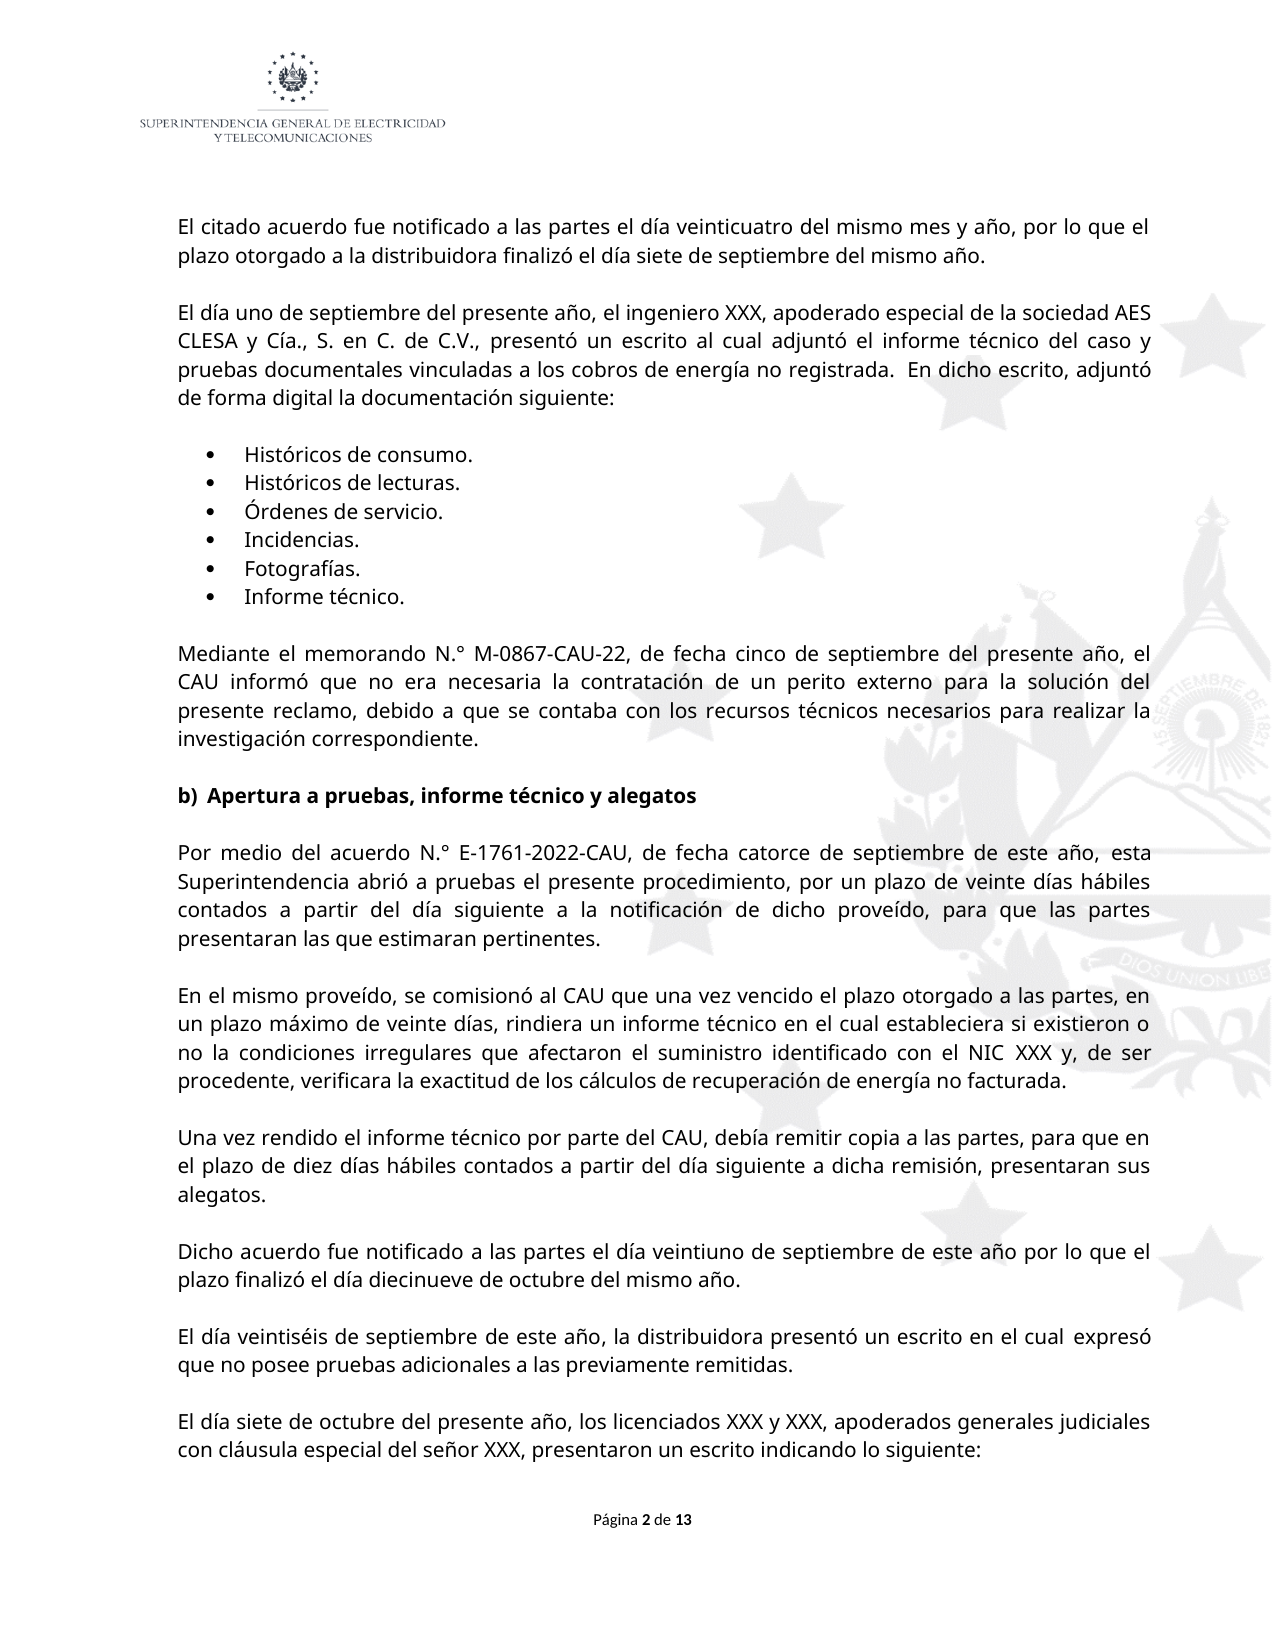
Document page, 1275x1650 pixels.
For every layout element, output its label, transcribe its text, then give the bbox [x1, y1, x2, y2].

list El citado acuerdo fue notificado a las partes el día veinticuatro del mismo mes y año, por lo que el plazo otorgado a la distribuidora finalizó el día siete de septiembre del mismo año. [177, 212, 1152, 269]
list Históricos de consumo. [207, 440, 1152, 468]
picture [132, 44, 453, 149]
text Mediante el memorando N.° M-0867-CAU-22, de fecha cinco de septiembre del presente año, el CAU informó que no era necesaria la contratación de un perito externo para la solución del presente reclamo, debido a que se contaba con los recursos técnicos necesarios para realizar la investigación correspondiente. [177, 639, 1152, 753]
picture [5, 291, 1275, 1395]
list El día uno de septiembre del presente año, el ingeniero XXX, apoderado especial de la sociedad AES CLESA y Cía., S. en C. de C.V., presentó un escrito al cual adjuntó el informe técnico del caso y pruebas documentales vinculadas a los cobros de energía no registrada. En dicho escrito, adjuntó de forma digital la documentación siguiente: [177, 298, 1152, 355]
text Dicho acuerdo fue notificado a las partes el día veintiuno de septiembre de este año por lo que el plazo finalizó el día diecinueve de octubre del mismo año. [177, 1237, 1152, 1294]
list Fotografías. [207, 554, 1152, 582]
text El día veintiséis de septiembre de este año, la distribuidora presentó un escrito en el cual expresó que no posee pruebas adicionales a las previamente remitidas. [177, 1322, 1152, 1379]
list Órdenes de servicio. [207, 497, 1152, 525]
text El día siete de octubre del presente año, los licenciados XXX y XXX, apoderados generales judiciales con cláusula especial del señor XXX, presentaron un escrito indicando lo siguiente: [177, 1407, 1152, 1464]
list Informe técnico. [207, 582, 1152, 611]
list Por medio del acuerdo N.° E-1761-2022-CAU, de fecha catorce de septiembre de este año, esta Superintendencia abrió a pruebas el presente procedimiento, por un plazo de veinte días hábiles contados a partir del día siguiente a la notificación de dicho proveído, para que las partes presentaran las que estimaran pertinentes. [177, 838, 1152, 952]
list En el mismo proveído, se comisionó al CAU que una vez vencido el plazo otorgado a las partes, en un plazo máximo de veinte días, rindiera un informe técnico en el cual estableciera si existieron o no la condiciones irregulares que afectaron el suministro identificado con el NIC XXX y, de ser procedente, verificara la exactitud de los cálculos de recuperación de energía no facturada. [177, 981, 1152, 1095]
list Históricos de lecturas. [207, 468, 1152, 497]
list Apertura a pruebas, informe técnico y alegatos [177, 781, 1152, 810]
list Una vez rendido el informe técnico por parte del CAU, debía remitir copia a las partes, para que en el plazo de diez días hábiles contados a partir del día siguiente a dicha remisión, presentaran sus alegatos. [177, 1123, 1152, 1208]
list Incidencias. [207, 525, 1152, 554]
list El día uno de septiembre del presente año, el ingeniero XXX, apoderado especial de la sociedad AES CLESA y Cía., S. en C. de C.V., presentó un escrito al cual adjuntó el informe técnico del caso y pruebas documentales vinculadas a los cobros de energía no registrada. En dicho escrito, adjuntó de forma digital la documentación siguiente: [177, 355, 1152, 412]
